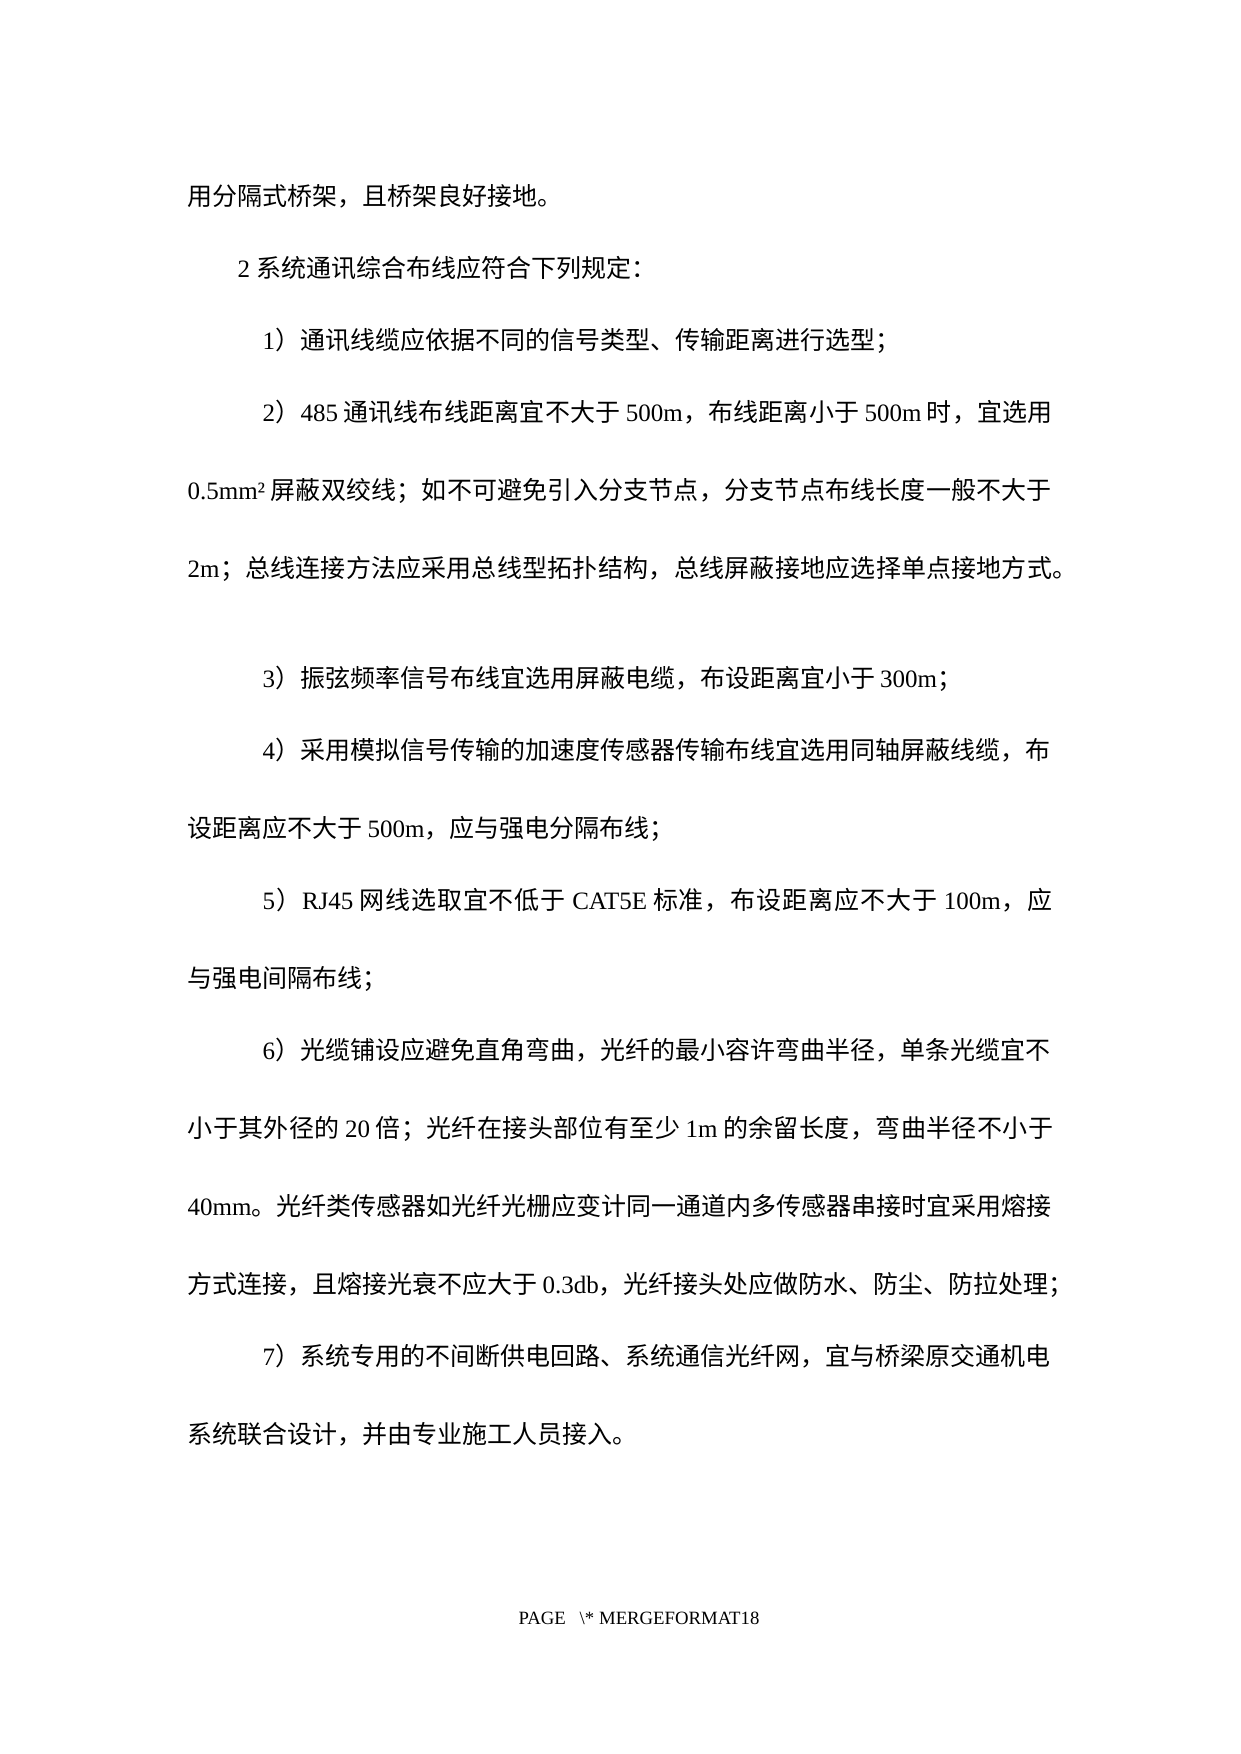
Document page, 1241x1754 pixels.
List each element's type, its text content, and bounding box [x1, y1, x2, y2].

text 6）光缆铺设应避免直角弯曲，光纤的最小容许弯曲半径，单条光缆宜不小于其外径的20倍；光纤在接头部位有至少1m的余留长度，弯曲半径不小于40mm。光纤类传感器如光纤光栅应变计同一通道内多传感器串接时宜采用熔接方式连接，且熔接光衰不应大于0.3db，光纤接头处应做防水、防尘、防拉处理； [187, 1016, 1053, 1315]
text 5）RJ45网线选取宜不低于CAT5E标准，布设距离应不大于100m，应与强电间隔布线； [187, 866, 1053, 1009]
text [187, 162, 1053, 227]
text 2 系统通讯综合布线应符合下列规定： [187, 234, 1053, 299]
text 3）振弦频率信号布线宜选用屏蔽电缆，布设距离宜小于300m； [187, 644, 1053, 709]
text 4）采用模拟信号传输的加速度传感器传输布线宜选用同轴屏蔽线缆，布设距离应不大于500m，应与强电分隔布线； [187, 716, 1053, 859]
text 1）通讯线缆应依据不同的信号类型、传输距离进行选型； [187, 306, 1053, 371]
text 7）系统专用的不间断供电回路、系统通信光纤网，宜与桥梁原交通机电系统联合设计，并由专业施工人员接入。 [187, 1322, 1053, 1465]
text 2）485通讯线布线距离宜不大于500m，布线距离小于500m时，宜选用0.5mm²屏蔽双绞线；如不可避免引入分支节点，分支节点布线长度一般不大于2m；总线连接方法应采用总线型拓扑结构，总线屏蔽接地应选择单点接地方式。 [187, 378, 1053, 638]
